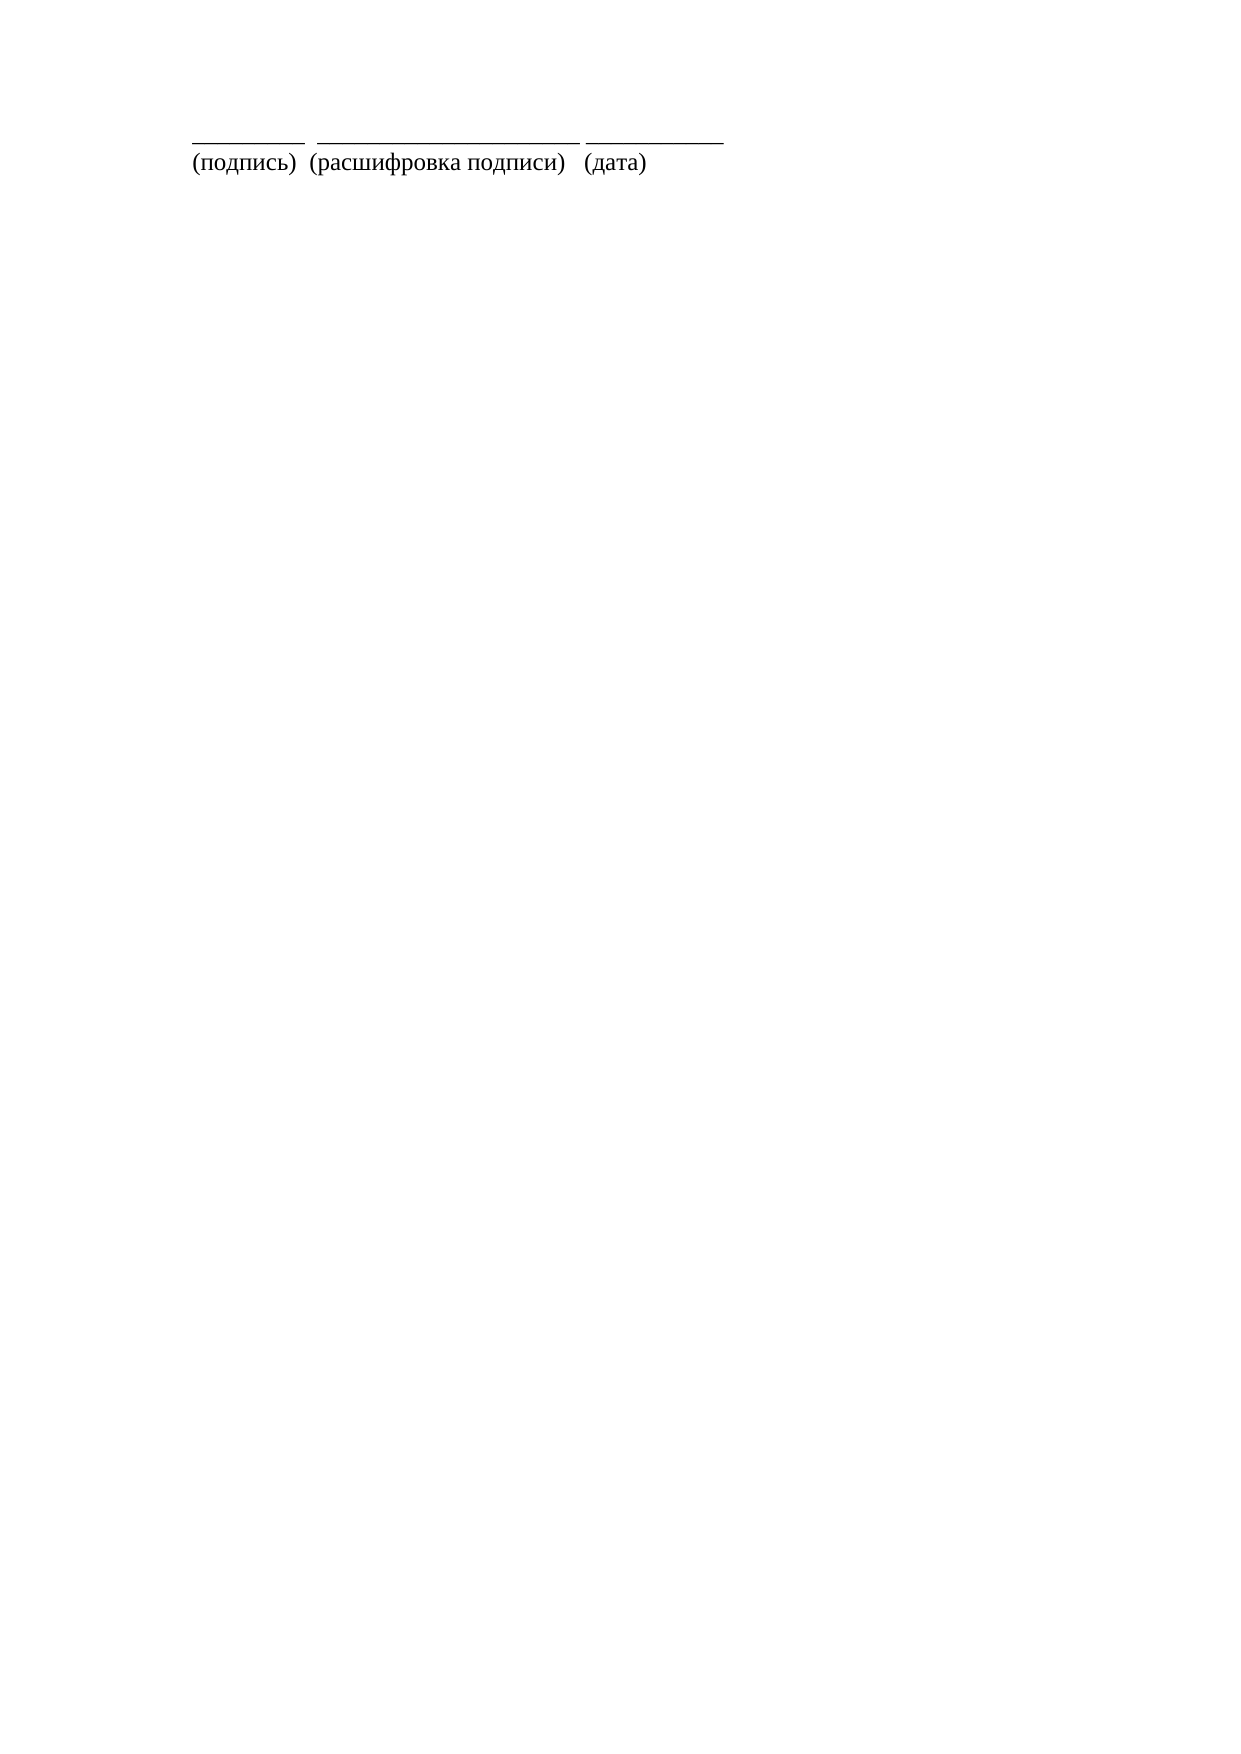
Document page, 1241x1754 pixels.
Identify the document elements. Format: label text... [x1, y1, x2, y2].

text (подпись) (расшифровка подписи) (дата) [118, 147, 1152, 176]
text _________ _____________________ ___________ [118, 118, 1152, 147]
